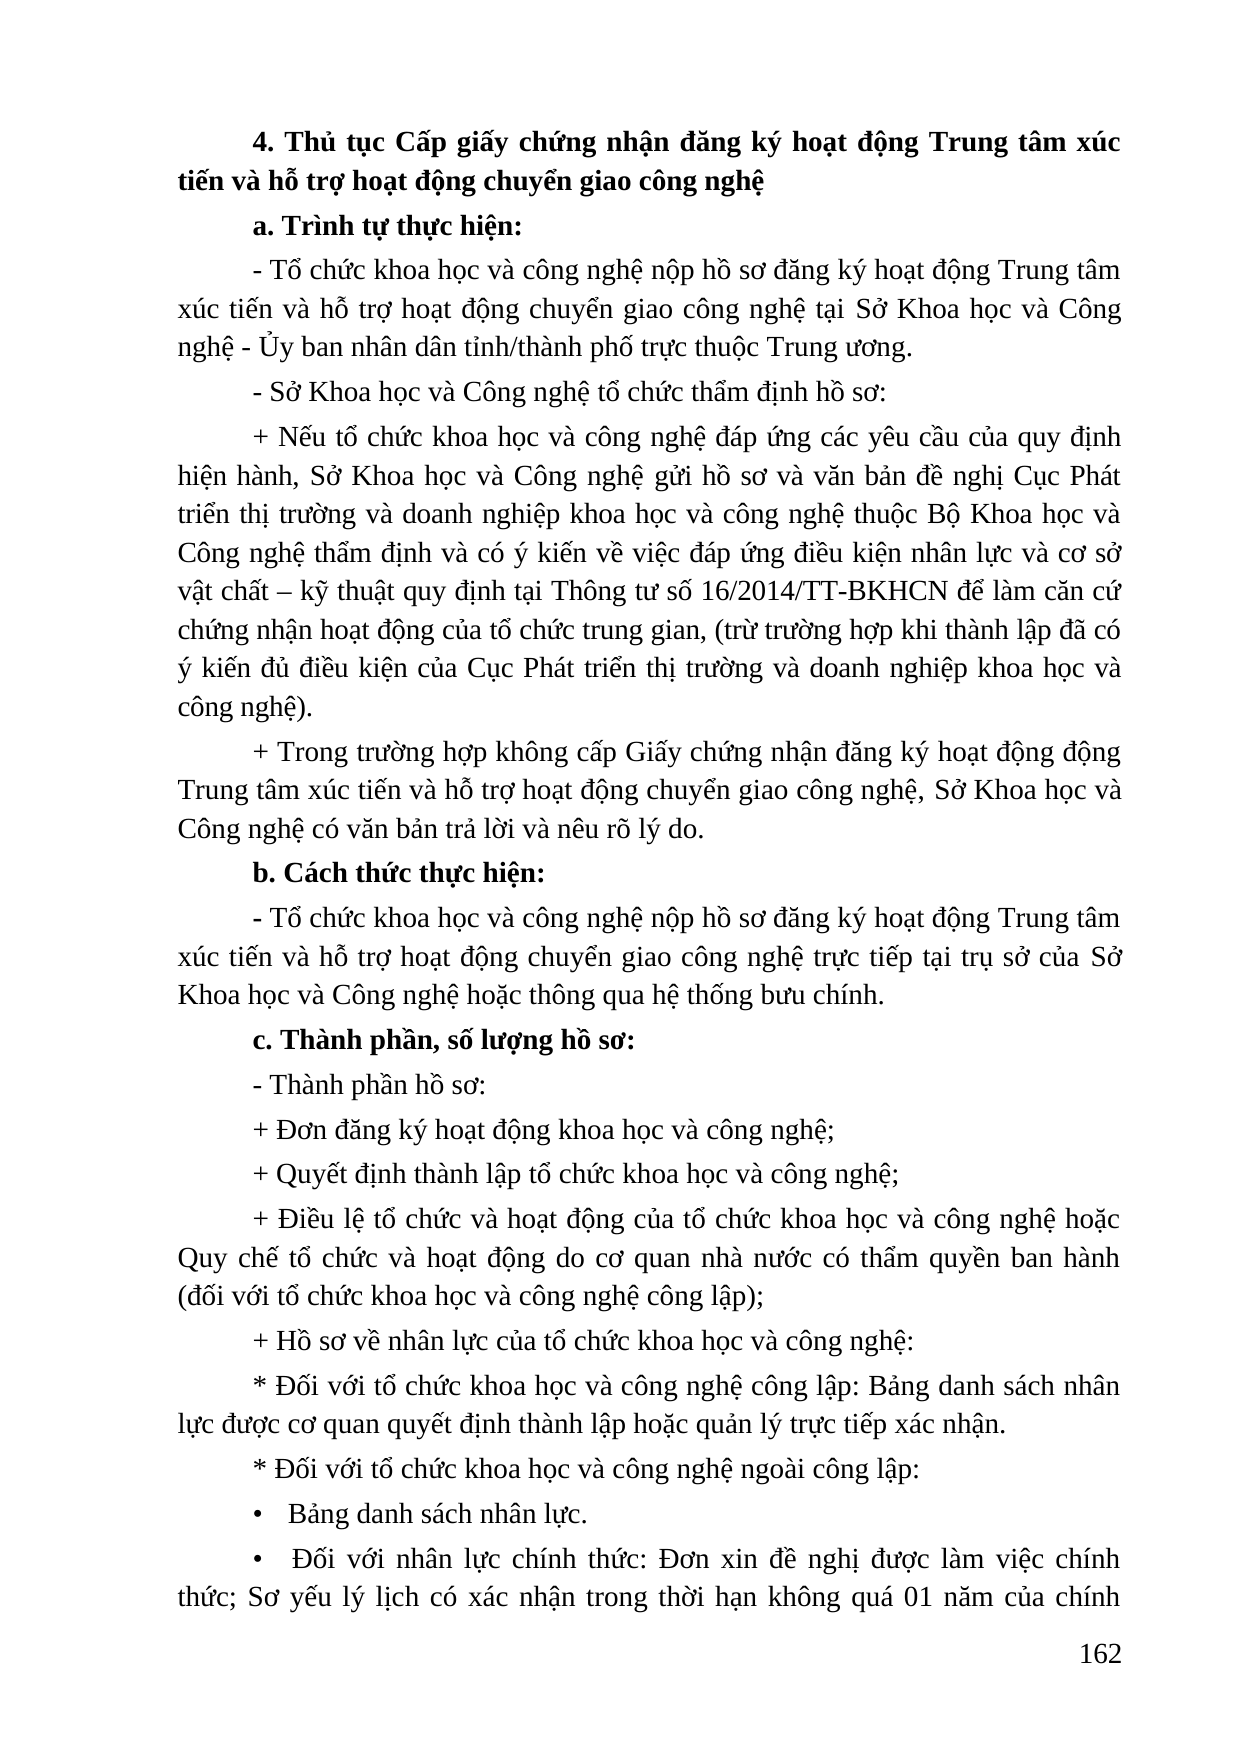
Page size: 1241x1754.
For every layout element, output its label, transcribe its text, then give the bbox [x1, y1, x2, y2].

text c. Thành phần, số lượng hồ sơ: [177, 1022, 1122, 1056]
text - Tổ chức khoa học và công nghệ nộp hồ sơ đăng ký hoạt động Trung tâm xúc tiến và hỗ trợ hoạt động chuyển giao công nghệ tại Sở Khoa học và Công nghệ - Ủy ban nhân dân tỉnh/thành phố trực thuộc Trung ương. [177, 252, 1122, 363]
text a. Trình tự thực hiện: [177, 208, 1122, 241]
text * Đối với tổ chức khoa học và công nghệ ngoài công lập: [177, 1451, 1122, 1485]
text - Thành phần hồ sơ: [177, 1067, 1122, 1101]
text b. Cách thức thực hiện: [177, 856, 1122, 889]
text 4. Thủ tục Cấp giấy chứng nhận đăng ký hoạt động Trung tâm xúc tiến và hỗ trợ hoạt động chuyển giao công nghệ [177, 124, 1122, 196]
text + Quyết định thành lập tổ chức khoa học và công nghệ; [177, 1157, 1122, 1190]
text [177, 1541, 1122, 1613]
text • Bảng danh sách nhân lực. [177, 1496, 1122, 1530]
text - Tổ chức khoa học và công nghệ nộp hồ sơ đăng ký hoạt động Trung tâm xúc tiến và hỗ trợ hoạt động chuyển giao công nghệ trực tiếp tại trụ sở của Sở Khoa học và Công nghệ hoặc thông qua hệ thống bưu chính. [177, 900, 1122, 1011]
text + Đơn đăng ký hoạt động khoa học và công nghệ; [177, 1112, 1122, 1145]
text + Trong trường hợp không cấp Giấy chứng nhận đăng ký hoạt động động Trung tâm xúc tiến và hỗ trợ hoạt động chuyển giao công nghệ, Sở Khoa học và Công nghệ có văn bản trả lời và nêu rõ lý do. [177, 734, 1122, 844]
text + Hồ sơ về nhân lực của tổ chức khoa học và công nghệ: [177, 1323, 1122, 1357]
text * Đối với tổ chức khoa học và công nghệ công lập: Bảng danh sách nhân lực được cơ quan quyết định thành lập hoặc quản lý trực tiếp xác nhận. [177, 1368, 1122, 1440]
text + Điều lệ tổ chức và hoạt động của tổ chức khoa học và công nghệ hoặc Quy chế tổ chức và hoạt động do cơ quan nhà nước có thẩm quyền ban hành (đối với tổ chức khoa học và công nghệ công lập); [177, 1201, 1122, 1312]
text + Nếu tổ chức khoa học và công nghệ đáp ứng các yêu cầu của quy định hiện hành, Sở Khoa học và Công nghệ gửi hồ sơ và văn bản đề nghị Cục Phát triển thị trường và doanh nghiệp khoa học và công nghệ thuộc Bộ Khoa học và Công nghệ thẩm định và có ý kiến về việc đáp ứng điều kiện nhân lực và cơ sở vật chất – kỹ thuật quy định tại Thông tư số 16/2014/TT-BKHCN để làm căn cứ chứng nhận hoạt động của tổ chức trung gian, (trừ trường hợp khi thành lập đã có ý kiến đủ điều kiện của Cục Phát triển thị trường và doanh nghiệp khoa học và công nghệ). [177, 419, 1122, 722]
text - Sở Khoa học và Công nghệ tổ chức thẩm định hồ sơ: [177, 374, 1122, 408]
